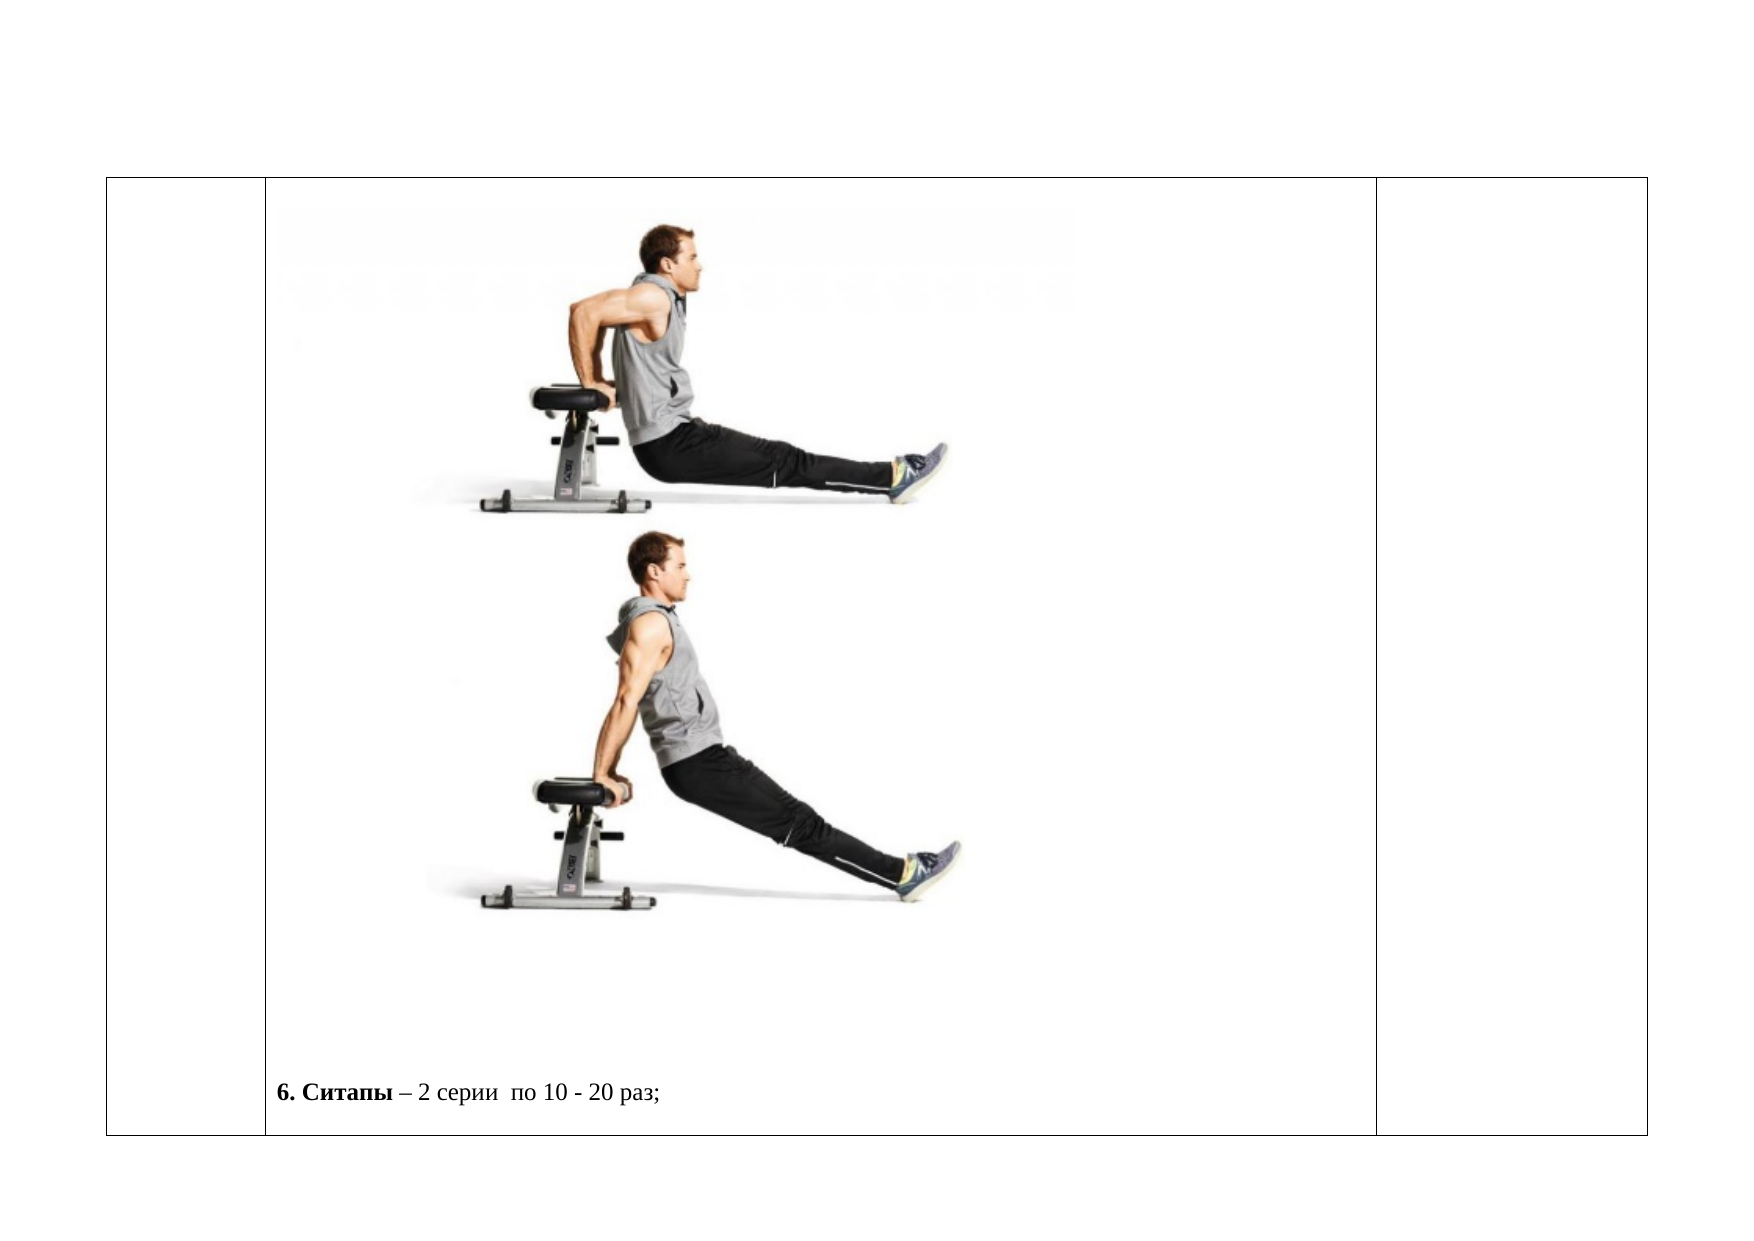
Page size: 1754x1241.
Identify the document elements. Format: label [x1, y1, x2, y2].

table_cell [107, 178, 265, 1135]
table_cell [1377, 178, 1647, 1135]
table_cell [266, 178, 1376, 1135]
picture [276, 207, 1075, 933]
